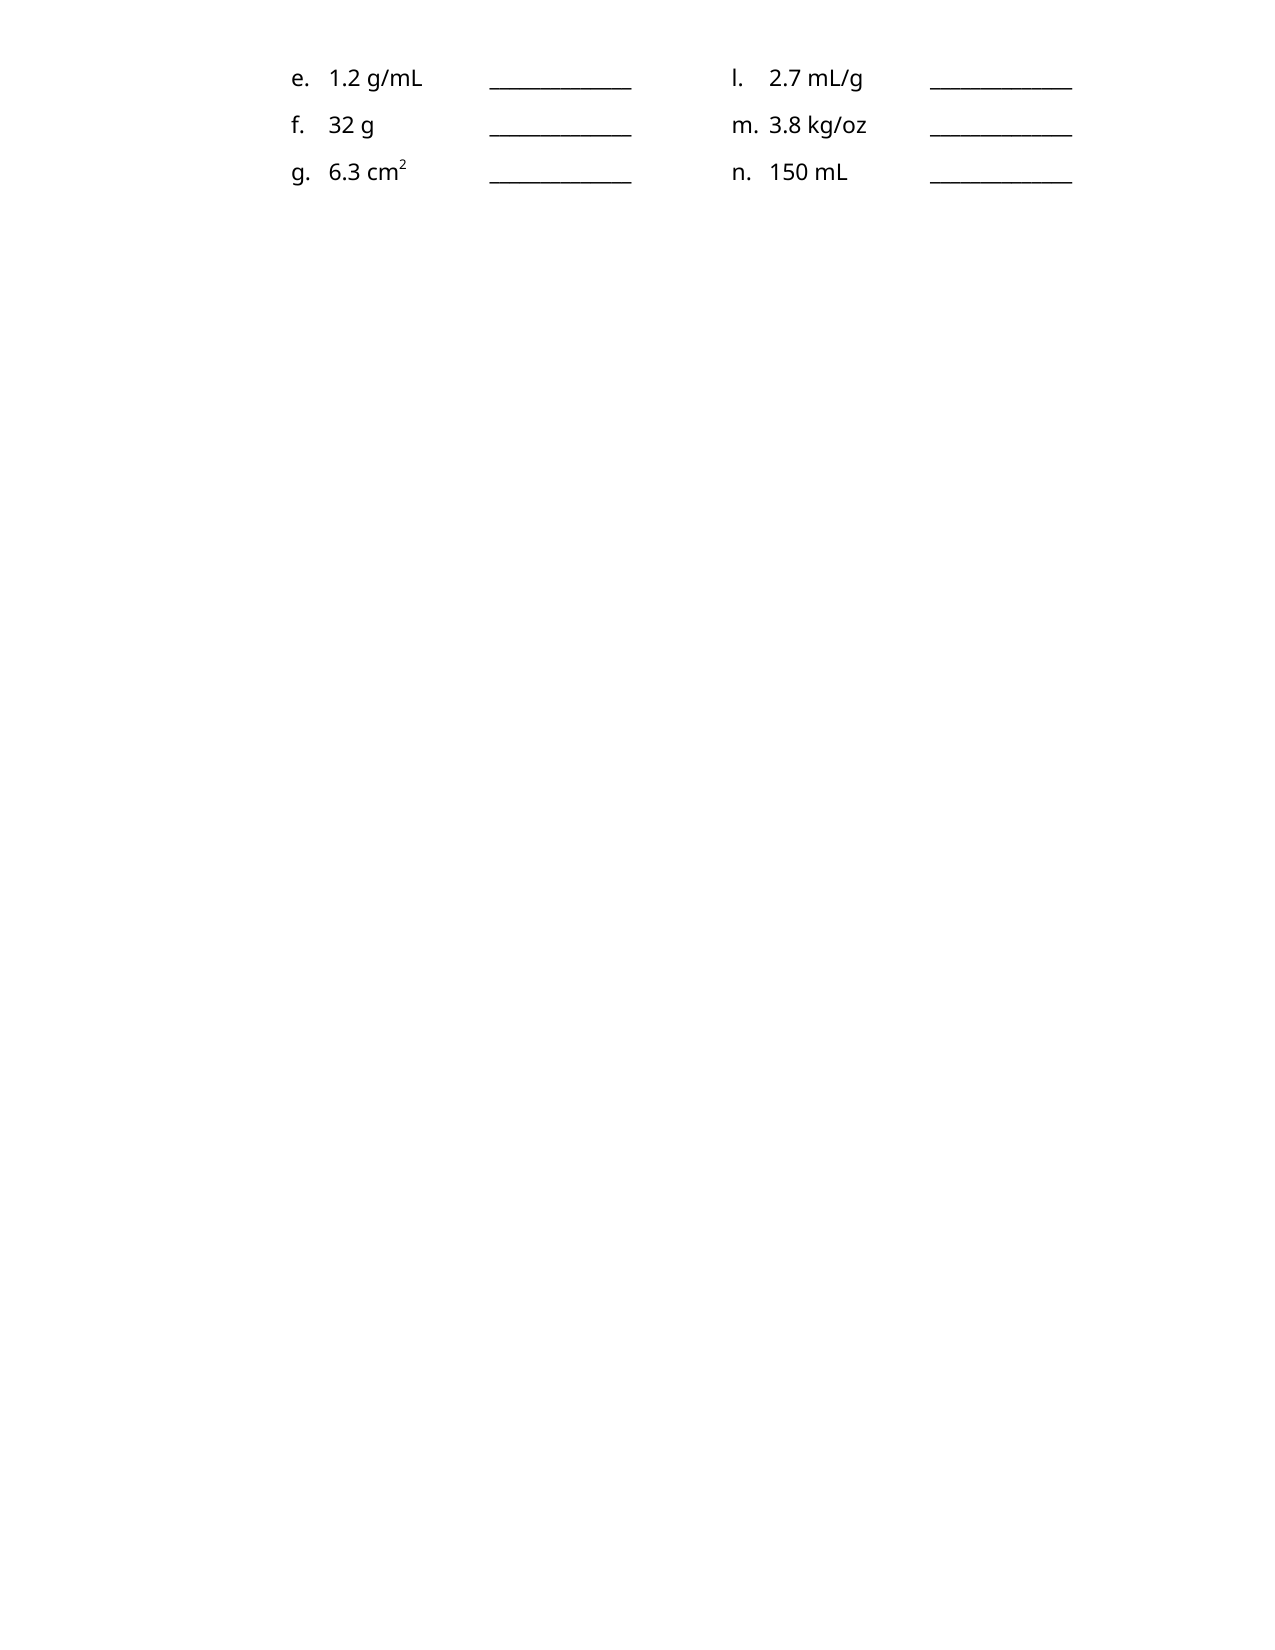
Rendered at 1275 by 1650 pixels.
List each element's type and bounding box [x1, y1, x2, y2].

table_header [253, 47, 694, 200]
table_header [694, 47, 1124, 200]
